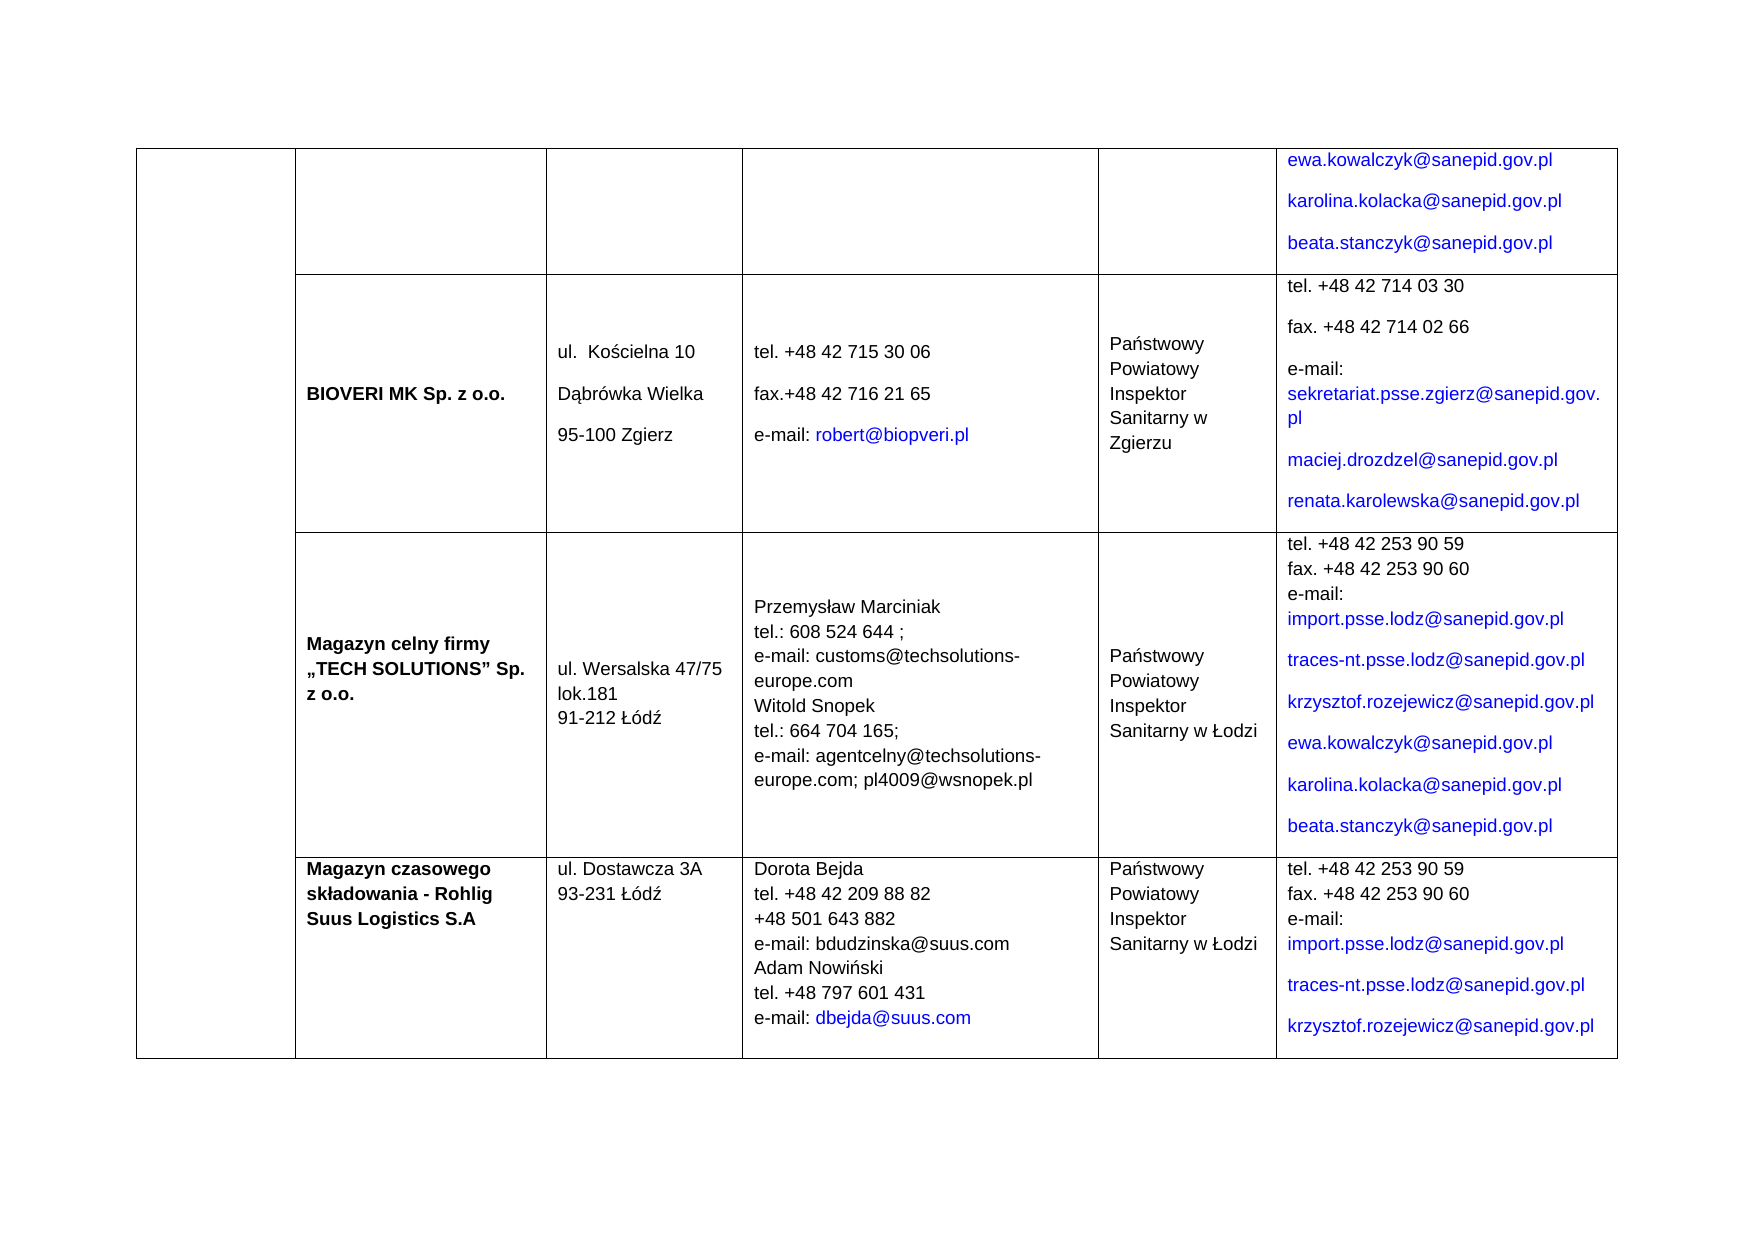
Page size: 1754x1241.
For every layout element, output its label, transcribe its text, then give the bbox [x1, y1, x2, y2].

table_cell Państwowy Powiatowy Inspektor Sanitarny w Łodzi [1099, 533, 1276, 857]
table_cell Przemysław Marciniak tel.: 608 524 644 ; e-mail: customs@techsolutions-europe.com Witold Snopek tel.: 664 704 165; e-mail: agentcelny@techsolutions-europe.com; pl4009@wsnopek.pl [743, 533, 1098, 857]
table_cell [296, 858, 546, 1057]
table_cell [547, 858, 742, 1057]
table_cell Magazyn celny firmy „TECH SOLUTIONS” Sp. z o.o. [296, 533, 546, 857]
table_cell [1099, 858, 1276, 1057]
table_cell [1277, 149, 1617, 274]
table_cell Państwowy Powiatowy Inspektor Sanitarny w Zgierzu [1099, 275, 1276, 532]
table_cell tel. +48 42 714 03 30 fax. +48 42 714 02 66 e-mail: sekretariat.psse.zgierz@sanepid.gov.pl maciej.drozdzel@sanepid.gov.pl renata.karolewska@sanepid.gov.pl [1277, 275, 1617, 532]
table_cell tel. +48 42 715 30 06 fax.+48 42 716 21 65 e-mail: robert@biopveri.pl [743, 275, 1098, 532]
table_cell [1099, 149, 1276, 274]
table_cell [547, 149, 742, 274]
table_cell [743, 858, 1098, 1057]
table_cell ul. Kościelna 10 Dąbrówka Wielka 95-100 Zgierz [547, 275, 742, 532]
table_cell ul. Wersalska 47/75 lok.181 91-212 Łódź [547, 533, 742, 857]
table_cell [296, 149, 546, 274]
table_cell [1277, 858, 1617, 1057]
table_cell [743, 149, 1098, 274]
table_cell BIOVERI MK Sp. z o.o. [296, 275, 546, 532]
